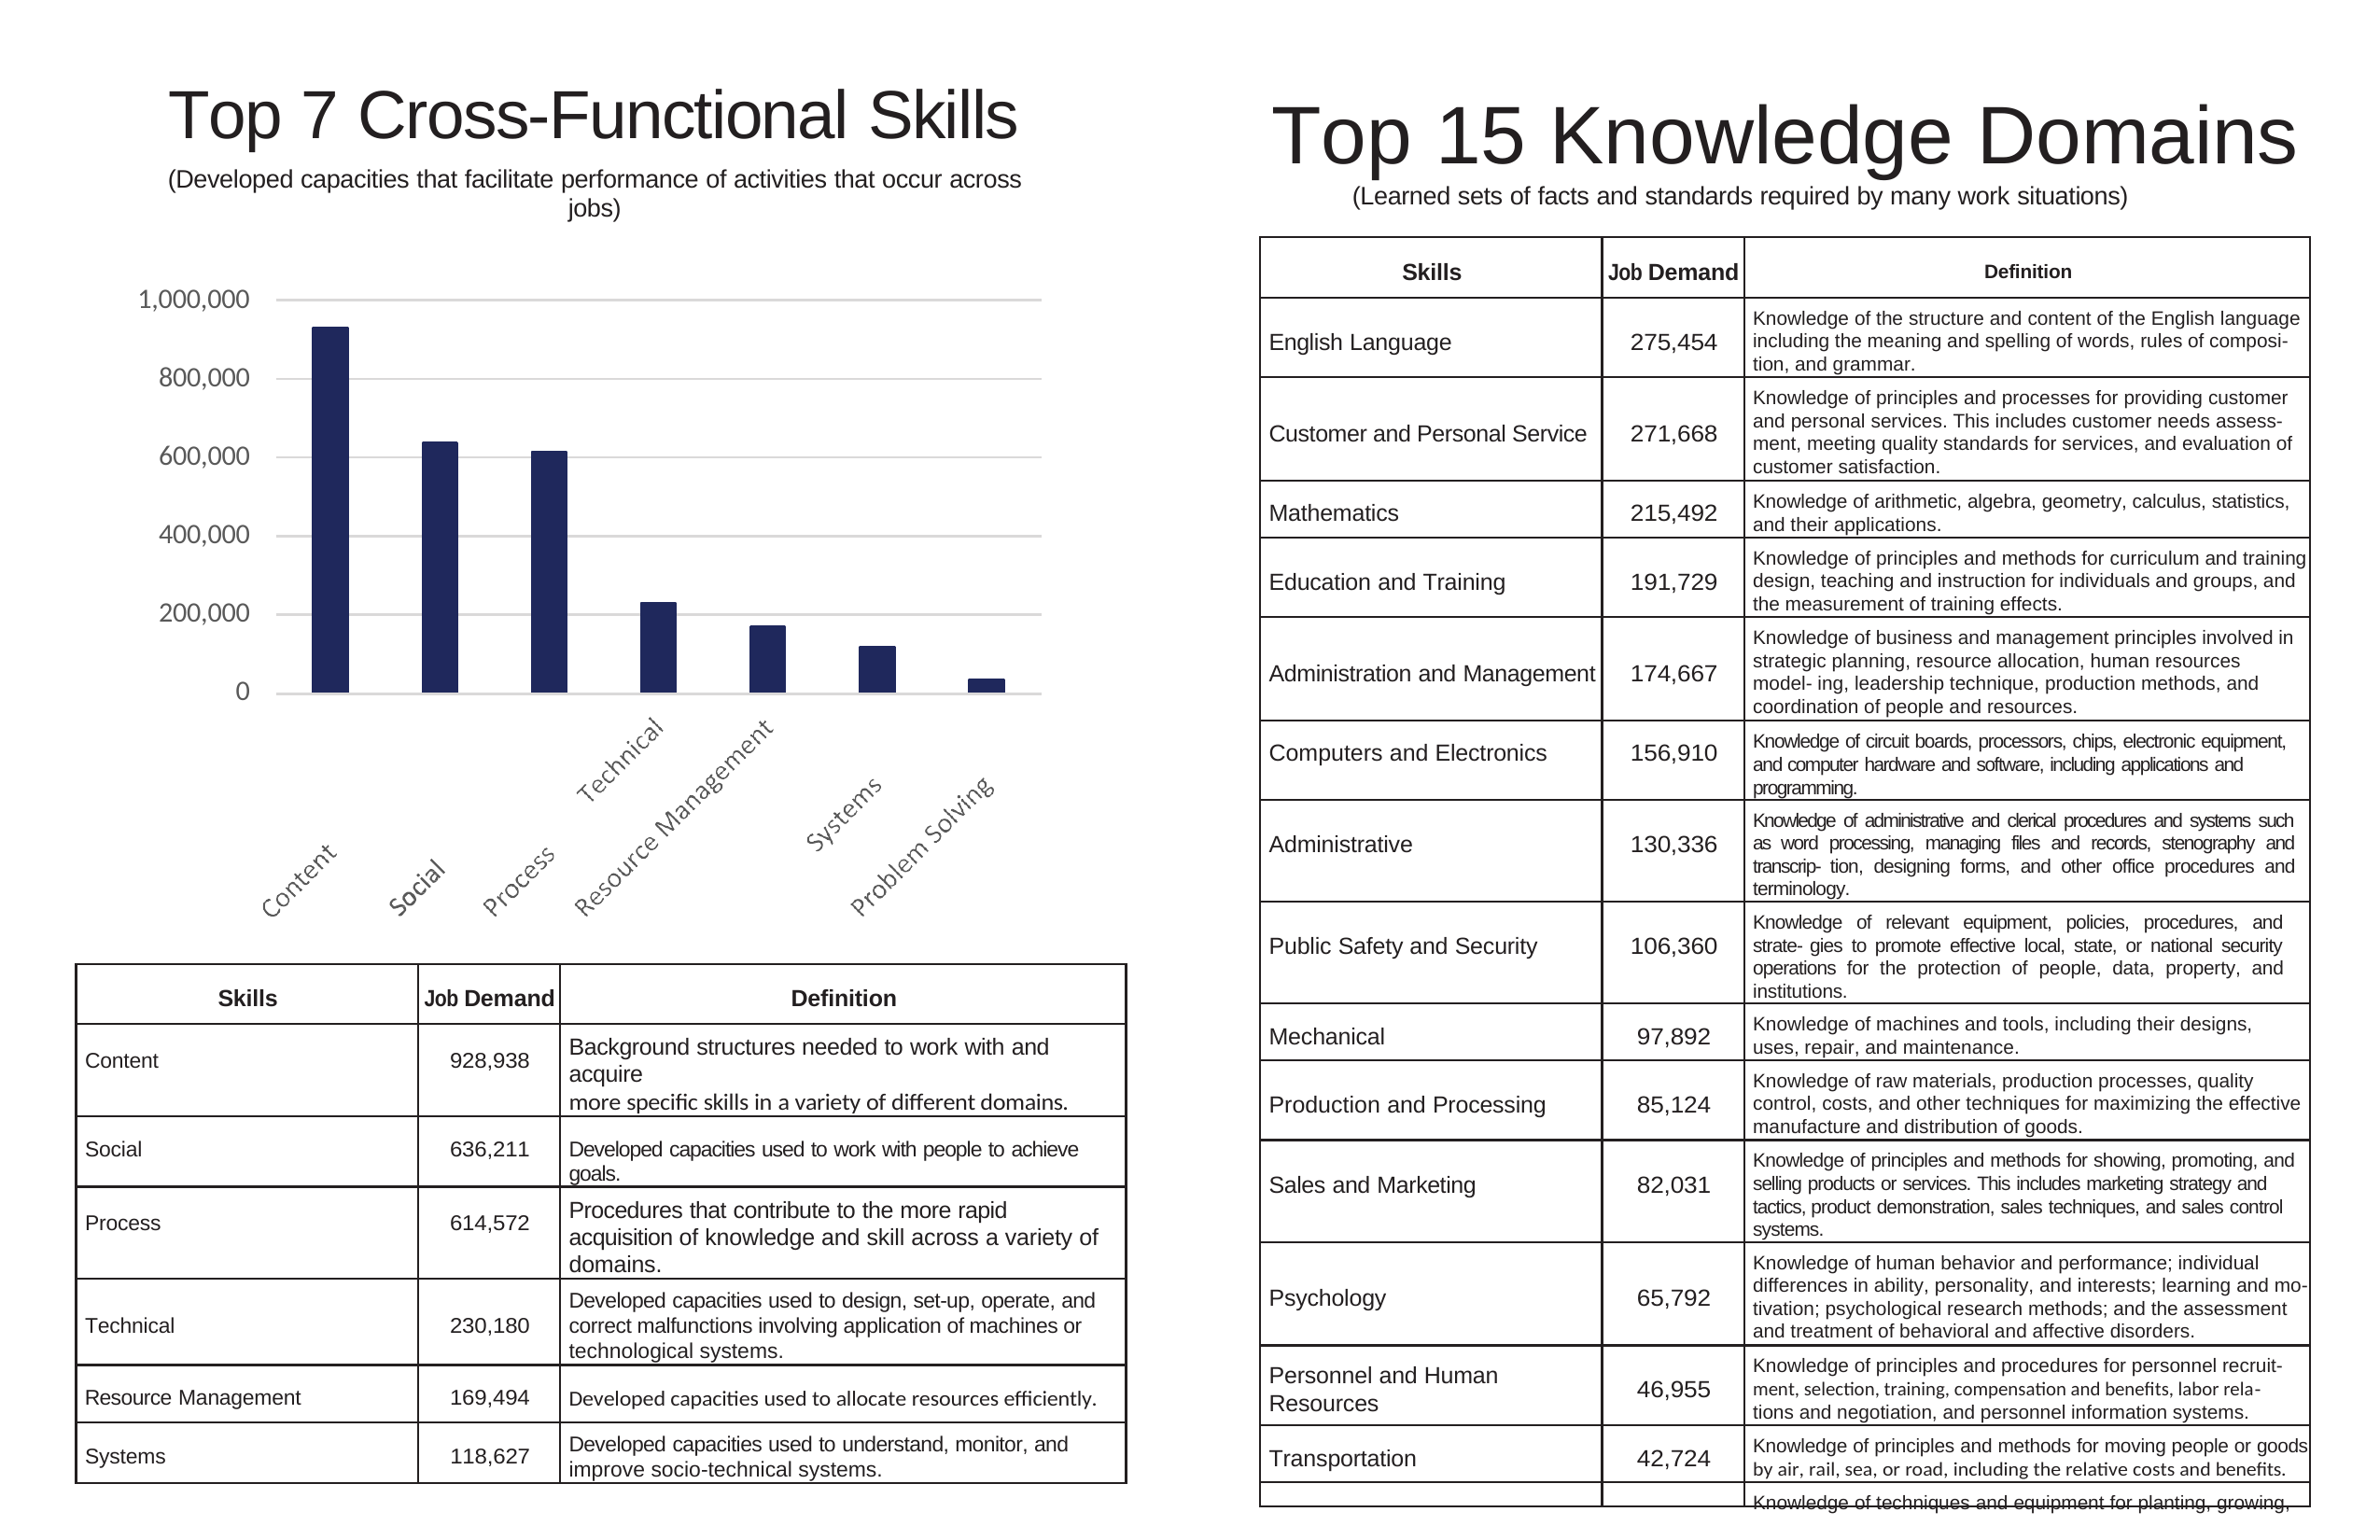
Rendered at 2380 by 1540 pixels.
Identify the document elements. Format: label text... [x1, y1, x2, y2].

picture [262, 845, 337, 917]
picture [574, 717, 774, 917]
table_cell 614,572 [419, 1188, 559, 1278]
table_header Skills [77, 965, 417, 1023]
text 800,000 [54, 359, 250, 394]
table_cell Process [77, 1188, 417, 1278]
table_header Job Demand [419, 965, 559, 1023]
table_cell Developed capacities used to work with people to achieve goals. [561, 1117, 1125, 1185]
table_cell Background structures needed to work with and acquire more specific skills in a variety of different domains. [561, 1025, 1125, 1115]
text 200,000 [54, 595, 250, 629]
text 1,000,000 [54, 281, 250, 315]
text 600,000 [54, 438, 250, 472]
text 400,000 [54, 516, 250, 551]
table_cell Technical [77, 1280, 417, 1364]
table_cell 928,938 [419, 1025, 559, 1115]
table_cell Developed capacities used to design, set-up, operate, and correct malfunctions involving application of machines or technological systems. [561, 1280, 1125, 1364]
table_cell 230,180 [419, 1280, 559, 1364]
table_cell Content [77, 1025, 417, 1115]
table_cell Procedures that contribute to the more rapid acquisition of knowledge and skill across a variety of domains. [561, 1188, 1125, 1278]
table_cell Developed capacities used to understand, monitor, and improve socio-technical systems. [561, 1423, 1125, 1482]
table_cell Social [77, 1117, 417, 1185]
picture [806, 777, 994, 917]
subtitle Top 15 Knowledge Domains [1269, 89, 2301, 182]
table_cell 636,211 [419, 1117, 559, 1185]
table_cell 118,627 [419, 1423, 559, 1482]
subtitle (Learned sets of facts and standards required by many work situations) [1180, 182, 2301, 211]
picture [483, 847, 554, 917]
text 0 [54, 673, 250, 707]
table_cell Resource Management [77, 1366, 417, 1421]
table_cell Developed capacities used to allocate resources efficiently. [561, 1366, 1125, 1421]
table_cell 169,494 [419, 1366, 559, 1421]
text (Developed capacities that facilitate performance of activities that occur across jobs) [144, 164, 1046, 223]
table_header Definition [561, 965, 1125, 1023]
table_cell Systems [77, 1423, 417, 1482]
text Top 7 Cross-Functional Skills [143, 75, 1046, 153]
